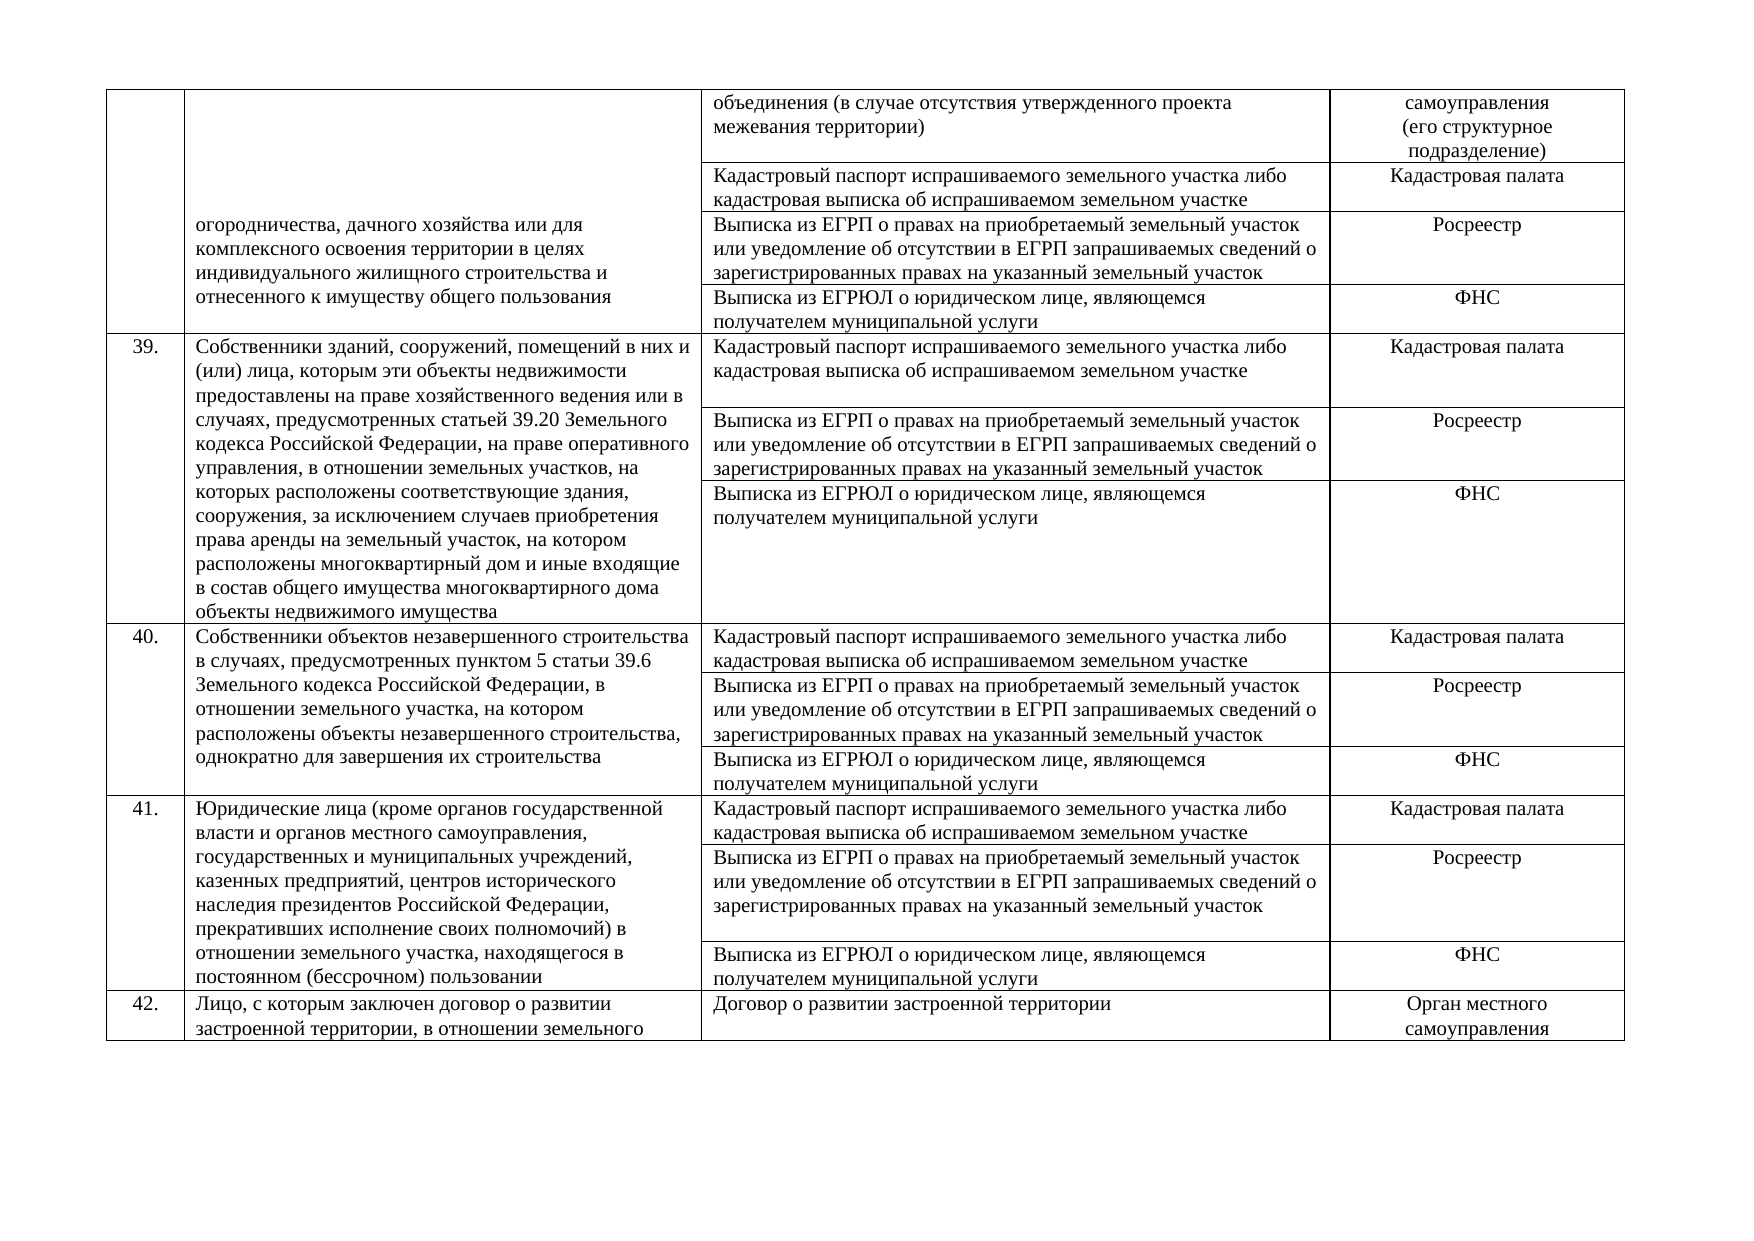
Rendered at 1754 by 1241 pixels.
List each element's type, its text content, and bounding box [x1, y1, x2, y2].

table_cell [702, 991, 1329, 1039]
table_cell Кадастровая палата [1331, 334, 1624, 407]
table_cell ФНС [1331, 942, 1624, 990]
table_cell 40. [107, 624, 184, 795]
table_cell Кадастровая палата [1331, 163, 1624, 211]
table_cell ФНС [1331, 285, 1624, 333]
table_cell Собственники зданий, сооружений, помещений в них и (или) лица, которым эти объекты недвижимости предоставлены на праве хозяйственного ведения или в случаях, предусмотренных статьей 39.20 Земельного кодекса Российской Федерации, на праве оперативного управления, в отношении земельных участков, на которых расположены соответствующие здания, сооружения, за исключением случаев приобретения права аренды на земельный участок, на котором расположены многоквартирный дом и иные входящие в состав общего имущества многоквартирного дома объекты недвижимого имущества [185, 334, 701, 623]
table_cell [702, 90, 1329, 162]
table_cell 42. [107, 991, 184, 1039]
table_cell Выписка из ЕГРЮЛ о юридическом лице, являющемся получателем муниципальной услуги [702, 747, 1329, 795]
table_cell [185, 991, 701, 1039]
table_cell 41. [107, 796, 184, 990]
table_cell Выписка из ЕГРЮЛ о юридическом лице, являющемся получателем муниципальной услуги [702, 942, 1329, 990]
table_cell 39. [107, 334, 184, 623]
table_cell Кадастровый паспорт испрашиваемого земельного участка либо кадастровая выписка об испрашиваемом земельном участке [702, 334, 1329, 407]
table_cell Кадастровый паспорт испрашиваемого земельного участка либо кадастровая выписка об испрашиваемом земельном участке [702, 624, 1329, 672]
table_cell Юридические лица (кроме органов государственной власти и органов местного самоуправления, государственных и муниципальных учреждений, казенных предприятий, центров исторического наследия президентов Российской Федерации, прекративших исполнение своих полномочий) в отношении земельного участка, находящегося в постоянном (бессрочном) пользовании [185, 796, 701, 990]
table_cell Росреестр [1331, 212, 1624, 284]
table_cell ФНС [1331, 747, 1624, 795]
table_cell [1331, 991, 1624, 1039]
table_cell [1331, 90, 1624, 162]
table_cell ФНС [1331, 481, 1624, 623]
table_cell Росреестр [1331, 845, 1624, 941]
table_cell Выписка из ЕГРЮЛ о юридическом лице, являющемся получателем муниципальной услуги [702, 481, 1329, 623]
table_cell Кадастровый паспорт испрашиваемого земельного участка либо кадастровая выписка об испрашиваемом земельном участке [702, 163, 1329, 211]
table_cell Кадастровый паспорт испрашиваемого земельного участка либо кадастровая выписка об испрашиваемом земельном участке [702, 796, 1329, 844]
table_cell Собственники объектов незавершенного строительства в случаях, предусмотренных пунктом 5 статьи 39.6 Земельного кодекса Российской Федерации, в отношении земельного участка, на котором расположены объекты незавершенного строительства, однократно для завершения их строительства [185, 624, 701, 795]
table_cell Кадастровая палата [1331, 624, 1624, 672]
table_cell Выписка из ЕГРЮЛ о юридическом лице, являющемся получателем муниципальной услуги [702, 285, 1329, 333]
table_cell Росреестр [1331, 408, 1624, 480]
table_cell Кадастровая палата [1331, 796, 1624, 844]
table_cell Росреестр [1331, 673, 1624, 746]
